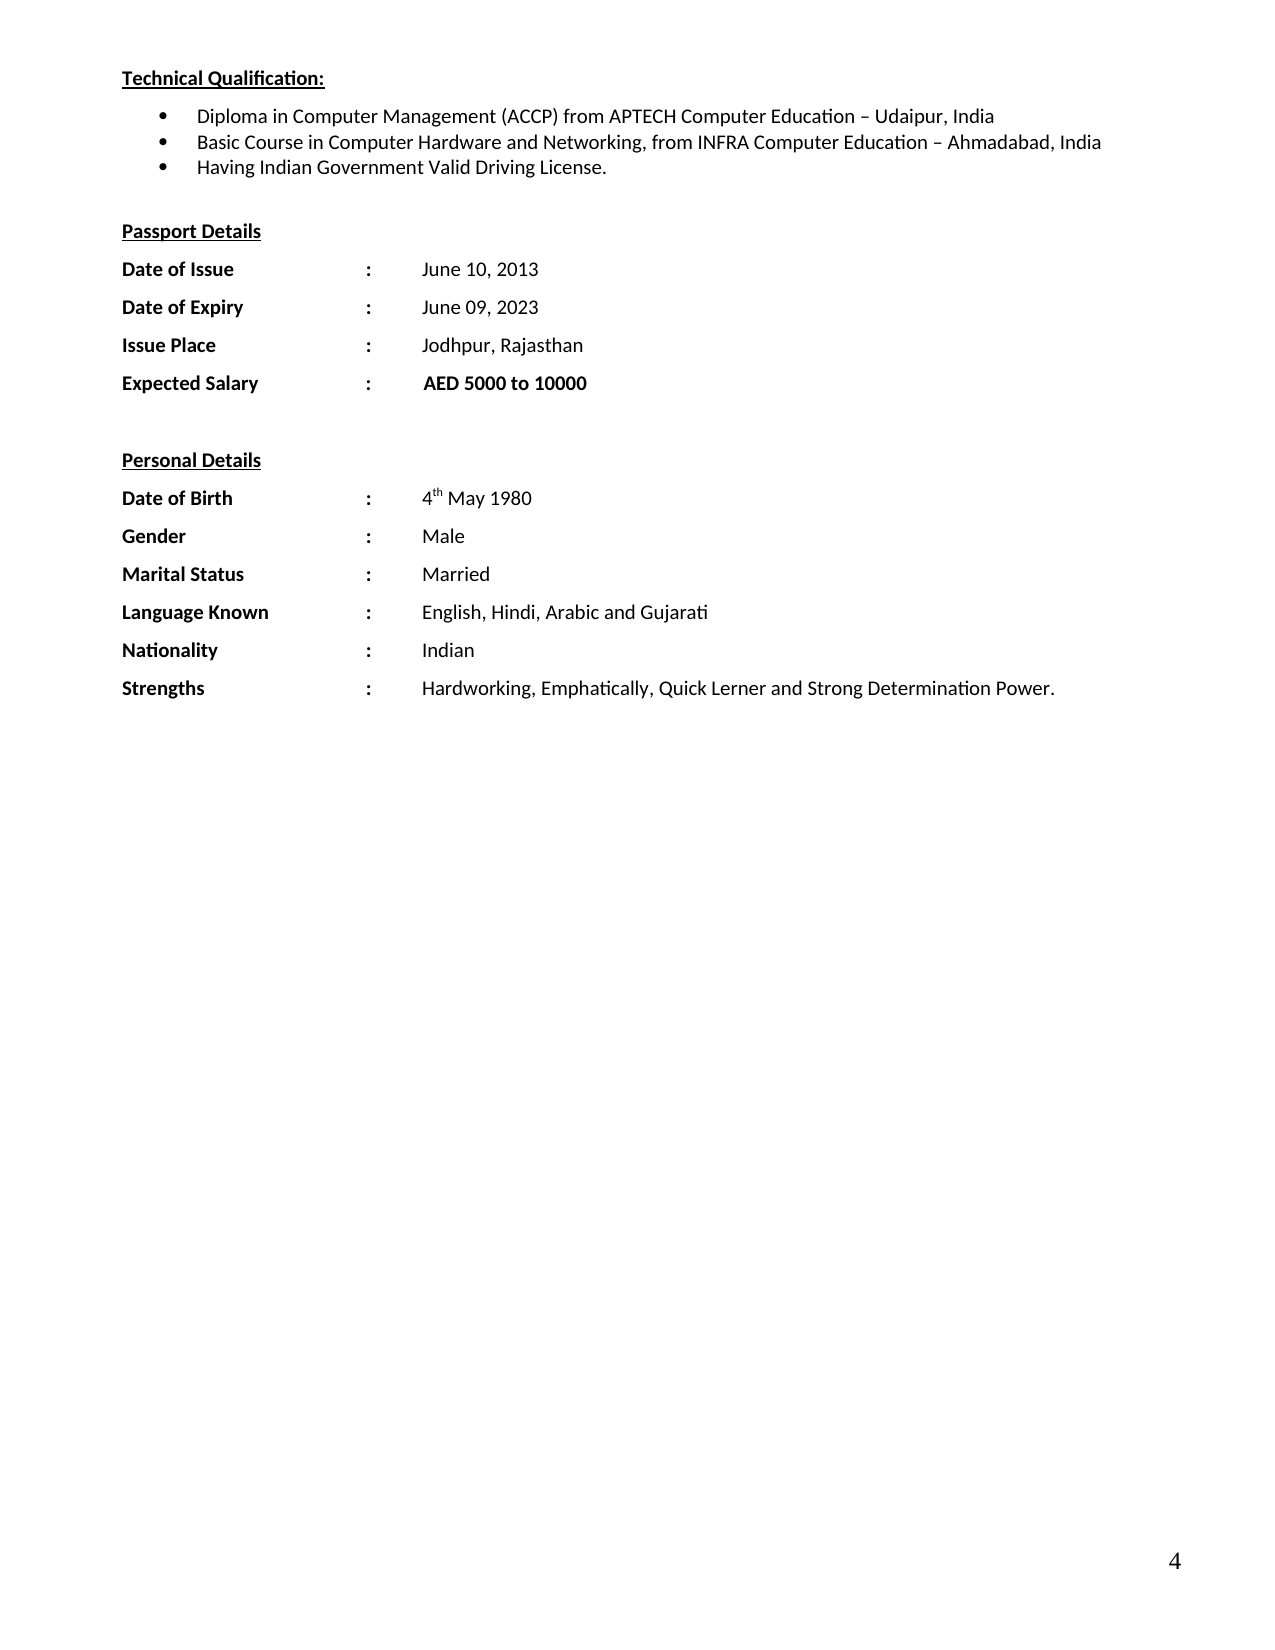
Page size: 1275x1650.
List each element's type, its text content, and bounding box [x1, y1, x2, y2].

list Basic Course in Computer Hardware and Networking, from INFRA Computer Education – , India [159, 129, 1181, 154]
text Personal Details [122, 447, 1181, 472]
text Expected Salary : AED 5000 to 10000 [122, 371, 1181, 396]
text Marital Status : Married [122, 561, 1181, 587]
list Diploma in Computer Management (ACCP) from APTECH Computer Education – [159, 104, 1181, 129]
list Having Indian Government Valid Driving License. [159, 154, 1181, 180]
text Date of Birth : 4th May 1980 [122, 485, 1181, 510]
text Language Known : English, Hindi, Arabic and Gujarati [122, 599, 1181, 625]
text Gender : Male [122, 523, 1181, 548]
text Date of Expiry : June 09, 2023 [122, 294, 1181, 320]
text Nationality : Indian [122, 637, 1181, 663]
text Passport Details [122, 218, 1181, 243]
text Strengths : Hardworking, Emphatically, Quick Lerner and Strong Determination Power. [122, 676, 1181, 701]
text Issue Place : Jodhpur, Rajasthan [122, 332, 1181, 358]
text Date of Issue : June 10, 2013 [122, 256, 1181, 282]
text Technical Qualification: [122, 66, 1181, 91]
